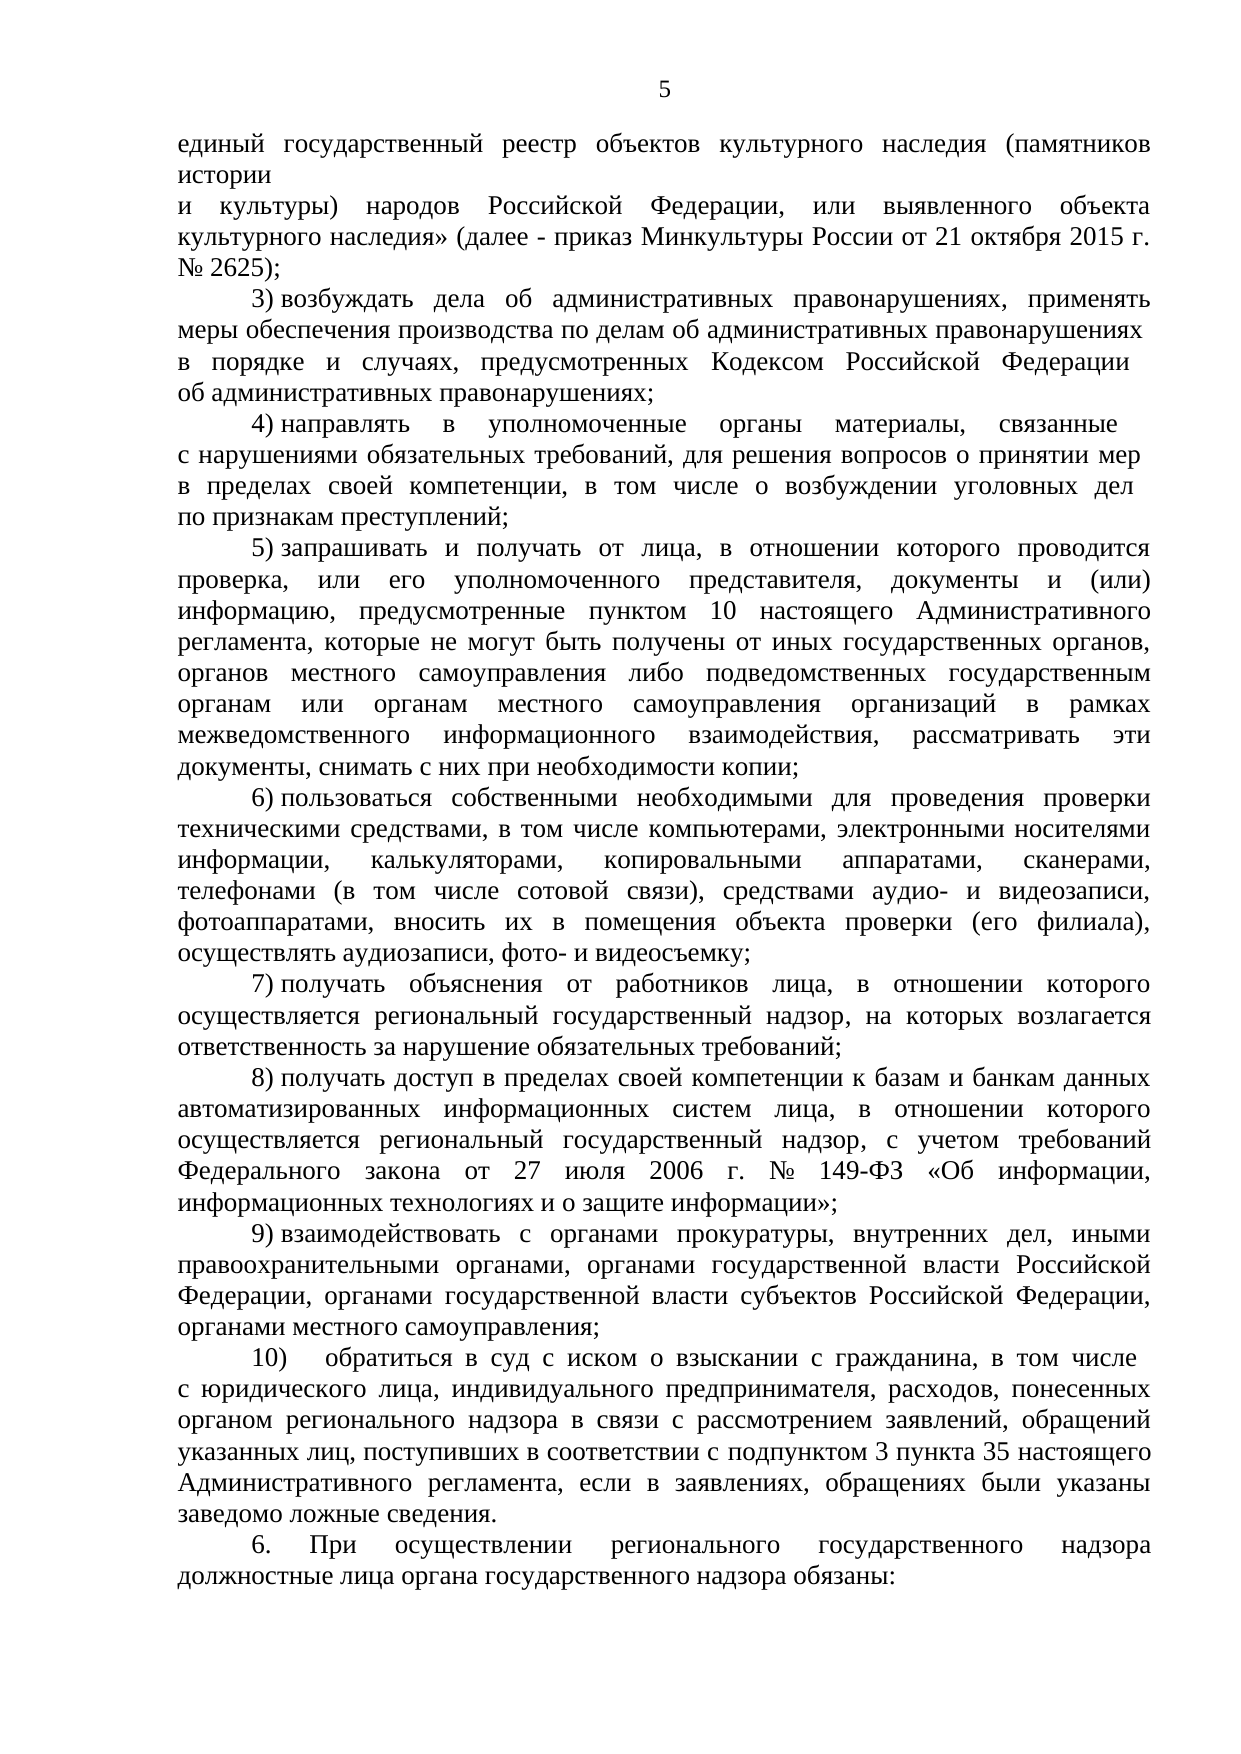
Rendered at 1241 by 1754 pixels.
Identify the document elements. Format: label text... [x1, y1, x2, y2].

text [177, 127, 1152, 282]
text 7) получать объяснения от работников лица, в отношении которого осуществляется региональный государственный надзор, на которых возлагается ответственность за нарушение обязательных требований; [177, 968, 1152, 1061]
text 4) направлять в уполномоченные органы материалы, связанные с нарушениями обязательных требований, для решения вопросов о принятии мер в пределах своей компетенции, в том числе о возбуждении уголовных дел по признакам преступлений; [177, 407, 1152, 532]
text 6. При осуществлении регионального государственного надзора должностные лица органа государственного надзора обязаны: [177, 1528, 1152, 1591]
text 5) запрашивать и получать от лица, в отношении которого проводится проверка, или его уполномоченного представителя, документы и (или) информацию, предусмотренные пунктом 10 настоящего Административного регламента, которые не могут быть получены от иных государственных органов, органов местного самоуправления либо подведомственных государственным органам или органам местного самоуправления организаций в рамках межведомственного информационного взаимодействия, рассматривать эти документы, снимать с них при необходимости копии; [177, 532, 1152, 781]
text 10) обратиться в суд с иском о взыскании с гражданина, в том числе с юридического лица, индивидуального предпринимателя, расходов, понесенных органом регионального надзора в связи с рассмотрением заявлений, обращений указанных лиц, поступивших в соответствии с подпунктом 3 пункта 35 настоящего Административного регламента, если в заявлениях, обращениях были указаны заведомо ложные сведения. [177, 1341, 1152, 1528]
text 8) получать доступ в пределах своей компетенции к базам и банкам данных автоматизированных информационных систем лица, в отношении которого осуществляется региональный государственный надзор, с учетом требований Федерального закона от 27 июля 2006 г. № 149-ФЗ «Об информации, информационных технологиях и о защите информации»; [177, 1061, 1152, 1217]
text 3) возбуждать дела об административных правонарушениях, применять меры обеспечения производства по делам об административных правонарушениях в порядке и случаях, предусмотренных Кодексом Российской Федерации об административных правонарушениях; [177, 282, 1152, 407]
text 9) взаимодействовать с органами прокуратуры, внутренних дел, иными правоохранительными органами, органами государственной власти Российской Федерации, органами государственной власти субъектов Российской Федерации, органами местного самоуправления; [177, 1217, 1152, 1341]
text 6) пользоваться собственными необходимыми для проведения проверки техническими средствами, в том числе компьютерами, электронными носителями информации, калькуляторами, копировальными аппаратами, сканерами, телефонами (в том числе сотовой связи), средствами аудио- и видеозаписи, фотоаппаратами, вносить их в помещения объекта проверки (его филиала), осуществлять аудиозаписи, фото- и видеосъемку; [177, 781, 1152, 968]
